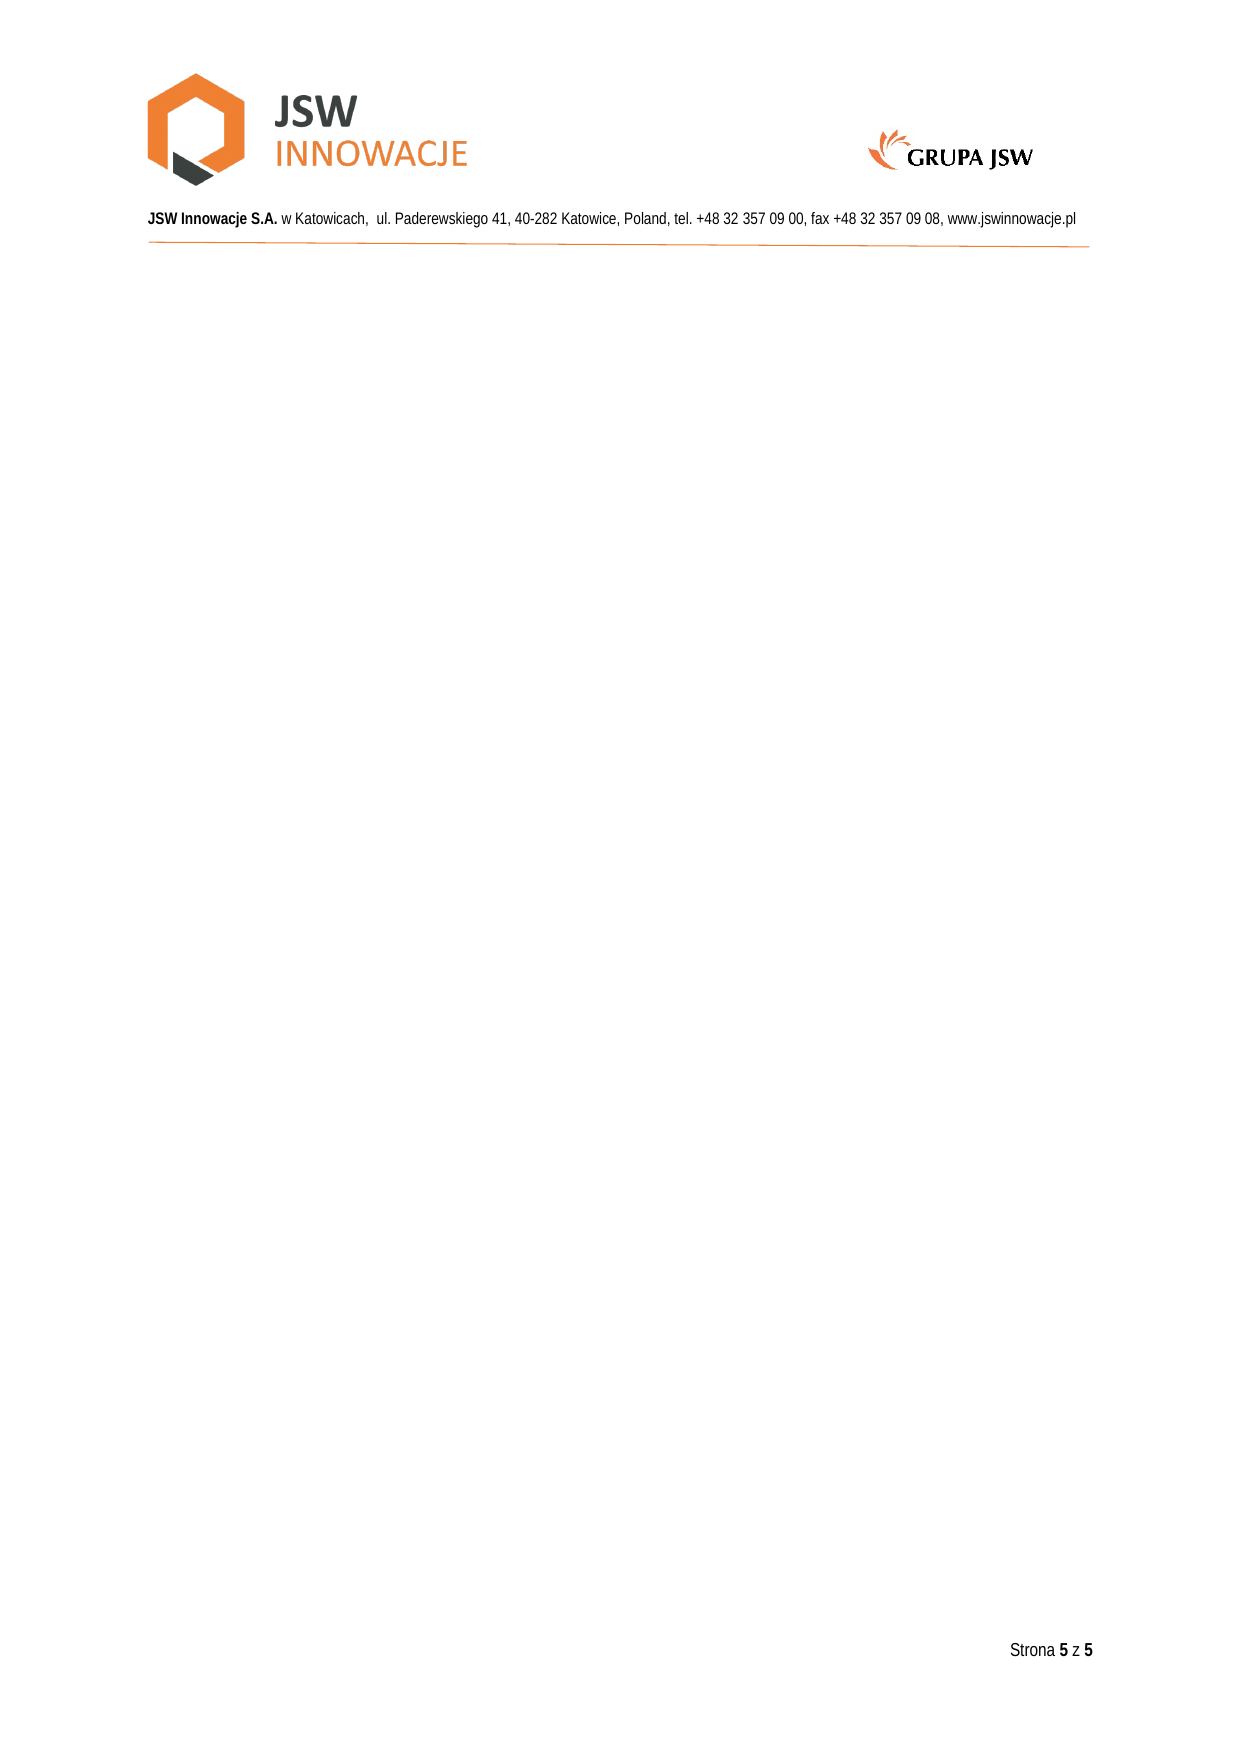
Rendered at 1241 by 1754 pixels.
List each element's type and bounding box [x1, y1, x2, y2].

picture [147, 73, 467, 186]
picture [861, 125, 1039, 176]
